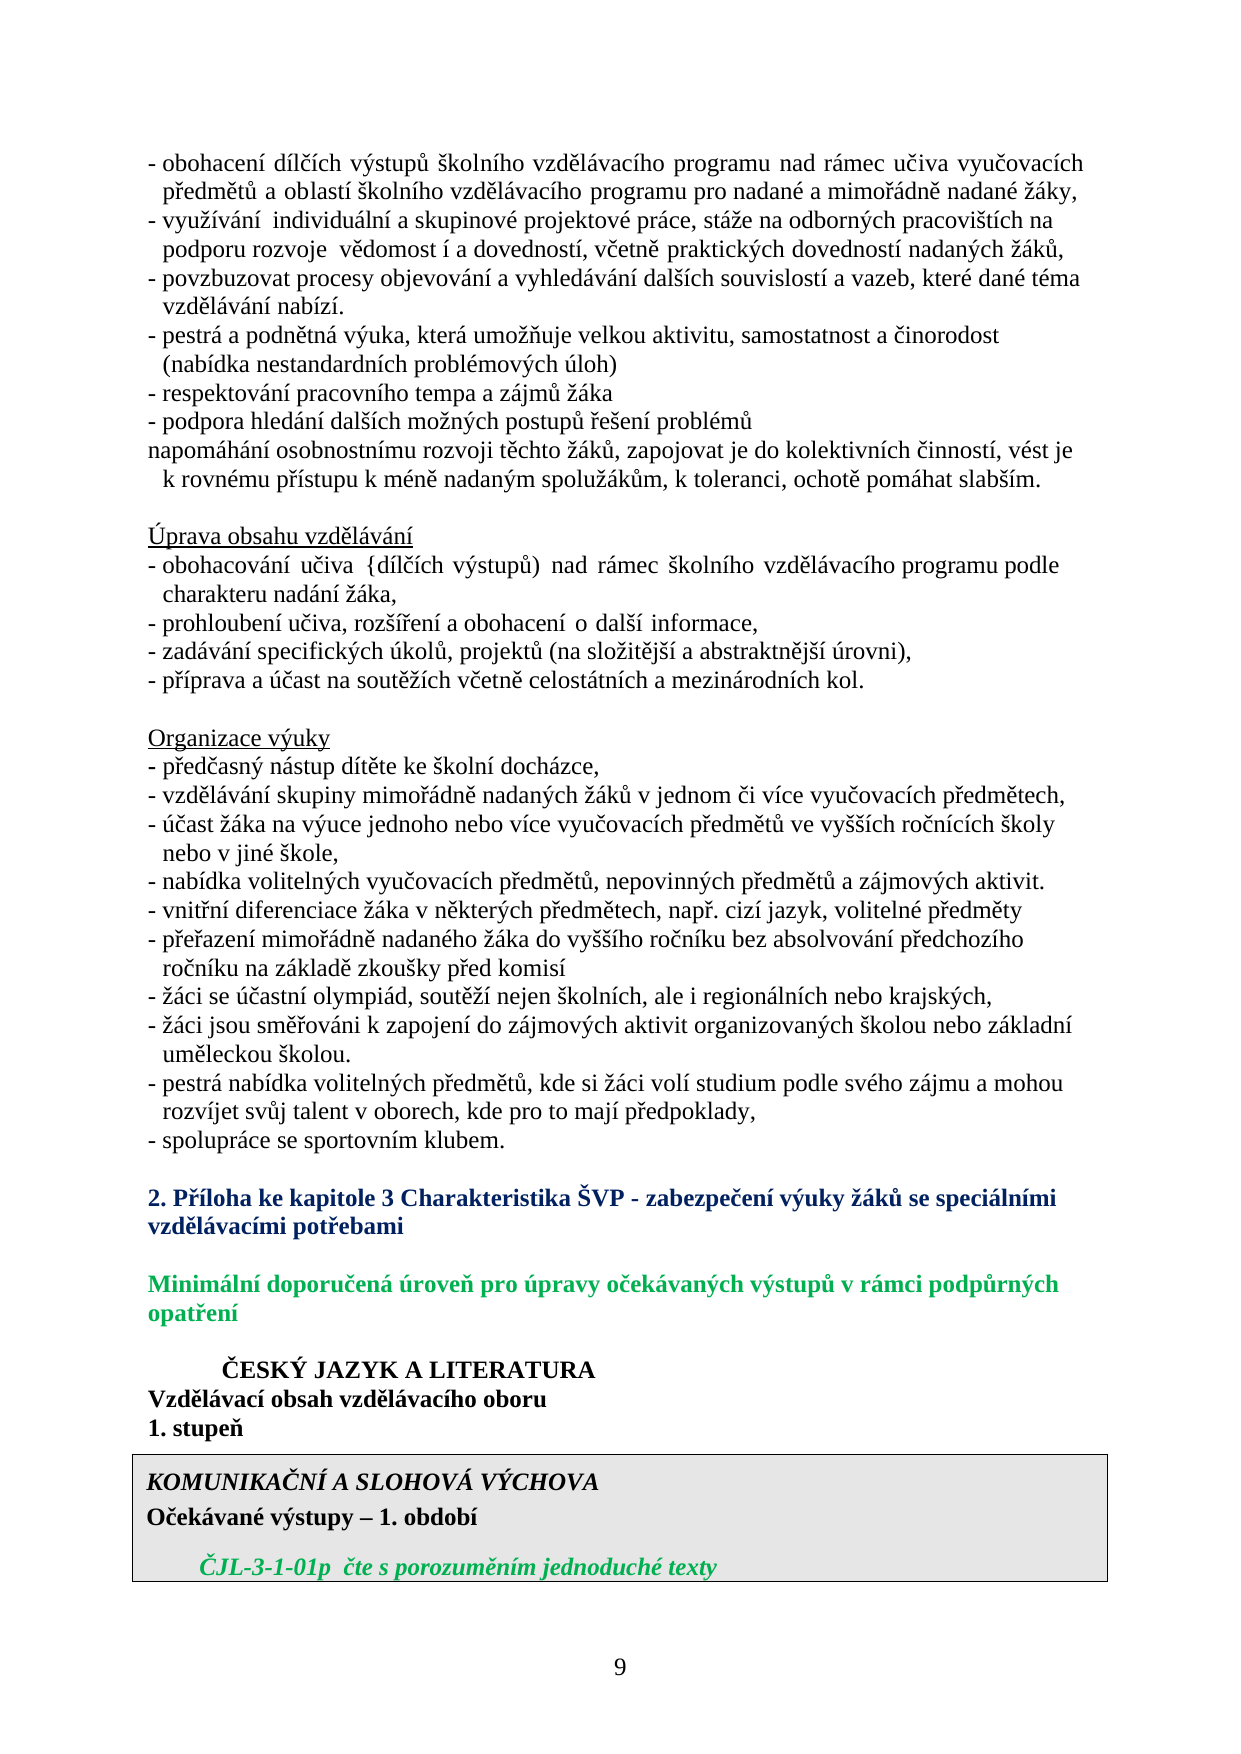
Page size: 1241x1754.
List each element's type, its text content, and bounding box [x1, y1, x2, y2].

text - obohacení dílčích výstupů školního vzdělávacího programu nad rámec učiva vyučovacích předmětů a oblastí školního vzdělávacího programu pro nadané a mimořádně nadané žáky, [148, 148, 1093, 205]
text ČESKÝ JAZYK A LITERATURA [148, 1355, 1093, 1384]
text - využívání individuální a skupinové projektové práce, stáže na odborných pracovištích na podporu rozvoje vědomost í a dovedností, včetně praktických dovedností nadaných žáků, [148, 205, 1093, 263]
text 1. stupeň [148, 1413, 1093, 1441]
text - předčasný nástup dítěte ke školní docházce, [148, 751, 1093, 780]
text - respektování pracovního tempa a zájmů žáka [148, 378, 1093, 406]
text - zadávání specifických úkolů, projektů (na složitější a abstraktnější úrovni), [148, 636, 1093, 665]
text - účast žáka na výuce jednoho nebo více vyučovacích předmětů ve vyšších ročnících školy nebo v jiné škole, [148, 809, 1093, 866]
text - prohloubení učiva, rozšíření a obohacení o další informace, [148, 608, 1093, 636]
text Organizace výuky [148, 723, 1093, 751]
text - pestrá nabídka volitelných předmětů, kde si žáci volí studium podle svého zájmu a mohou rozvíjet svůj talent v oborech, kde pro to mají předpoklady, [148, 1068, 1093, 1125]
text - pestrá a podnětná výuka, která umožňuje velkou aktivitu, samostatnost a činorodost (nabídka nestandardních problémových úloh) [148, 320, 1093, 378]
text - přeřazení mimořádně nadaného žáka do vyššího ročníku bez absolvování předchozího ročníku na základě zkoušky před komisí [148, 924, 1093, 981]
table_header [133, 1455, 1107, 1581]
text - příprava a účast na soutěžích včetně celostátních a mezinárodních kol. [148, 665, 1093, 694]
text Úprava obsahu vzdělávání [148, 521, 1093, 550]
text - povzbuzovat procesy objevování a vyhledávání dalších souvislostí a vazeb, které dané téma vzdělávání nabízí. [148, 263, 1093, 320]
text - vnitřní diferenciace žáka v některých předmětech, např. cizí jazyk, volitelné předměty [148, 895, 1093, 924]
text Vzdělávací obsah vzdělávacího oboru [148, 1384, 1093, 1413]
text - spolupráce se sportovním klubem. [148, 1125, 1093, 1154]
text - obohacování učiva {dílčích výstupů) nad rámec školního vzdělávacího programu podle charakteru nadání žáka, [148, 550, 1093, 608]
text - žáci se účastní olympiád, soutěží nejen školních, ale i regionálních nebo krajských, [148, 981, 1093, 1010]
text napomáhání osobnostnímu rozvoji těchto žáků, zapojovat je do kolektivních činností, vést je k rovnému přístupu k méně nadaným spolužákům, k toleranci, ochotě pomáhat slabším. [148, 435, 1093, 493]
text - podpora hledání dalších možných postupů řešení problémů [148, 406, 1093, 435]
text 2. Příloha ke kapitole 3 Charakteristika ŠVP - zabezpečení výuky žáků se speciálními vzdělávacími potřebami [148, 1183, 1093, 1240]
text - nabídka volitelných vyučovacích předmětů, nepovinných předmětů a zájmových aktivit. [148, 866, 1093, 895]
text - vzdělávání skupiny mimořádně nadaných žáků v jednom či více vyučovacích předmětech, [148, 780, 1093, 809]
text - žáci jsou směřováni k zapojení do zájmových aktivit organizovaných školou nebo základní uměleckou školou. [148, 1010, 1093, 1068]
text Minimální doporučená úroveň pro úpravy očekávaných výstupů v rámci podpůrných opatření [148, 1269, 1093, 1326]
